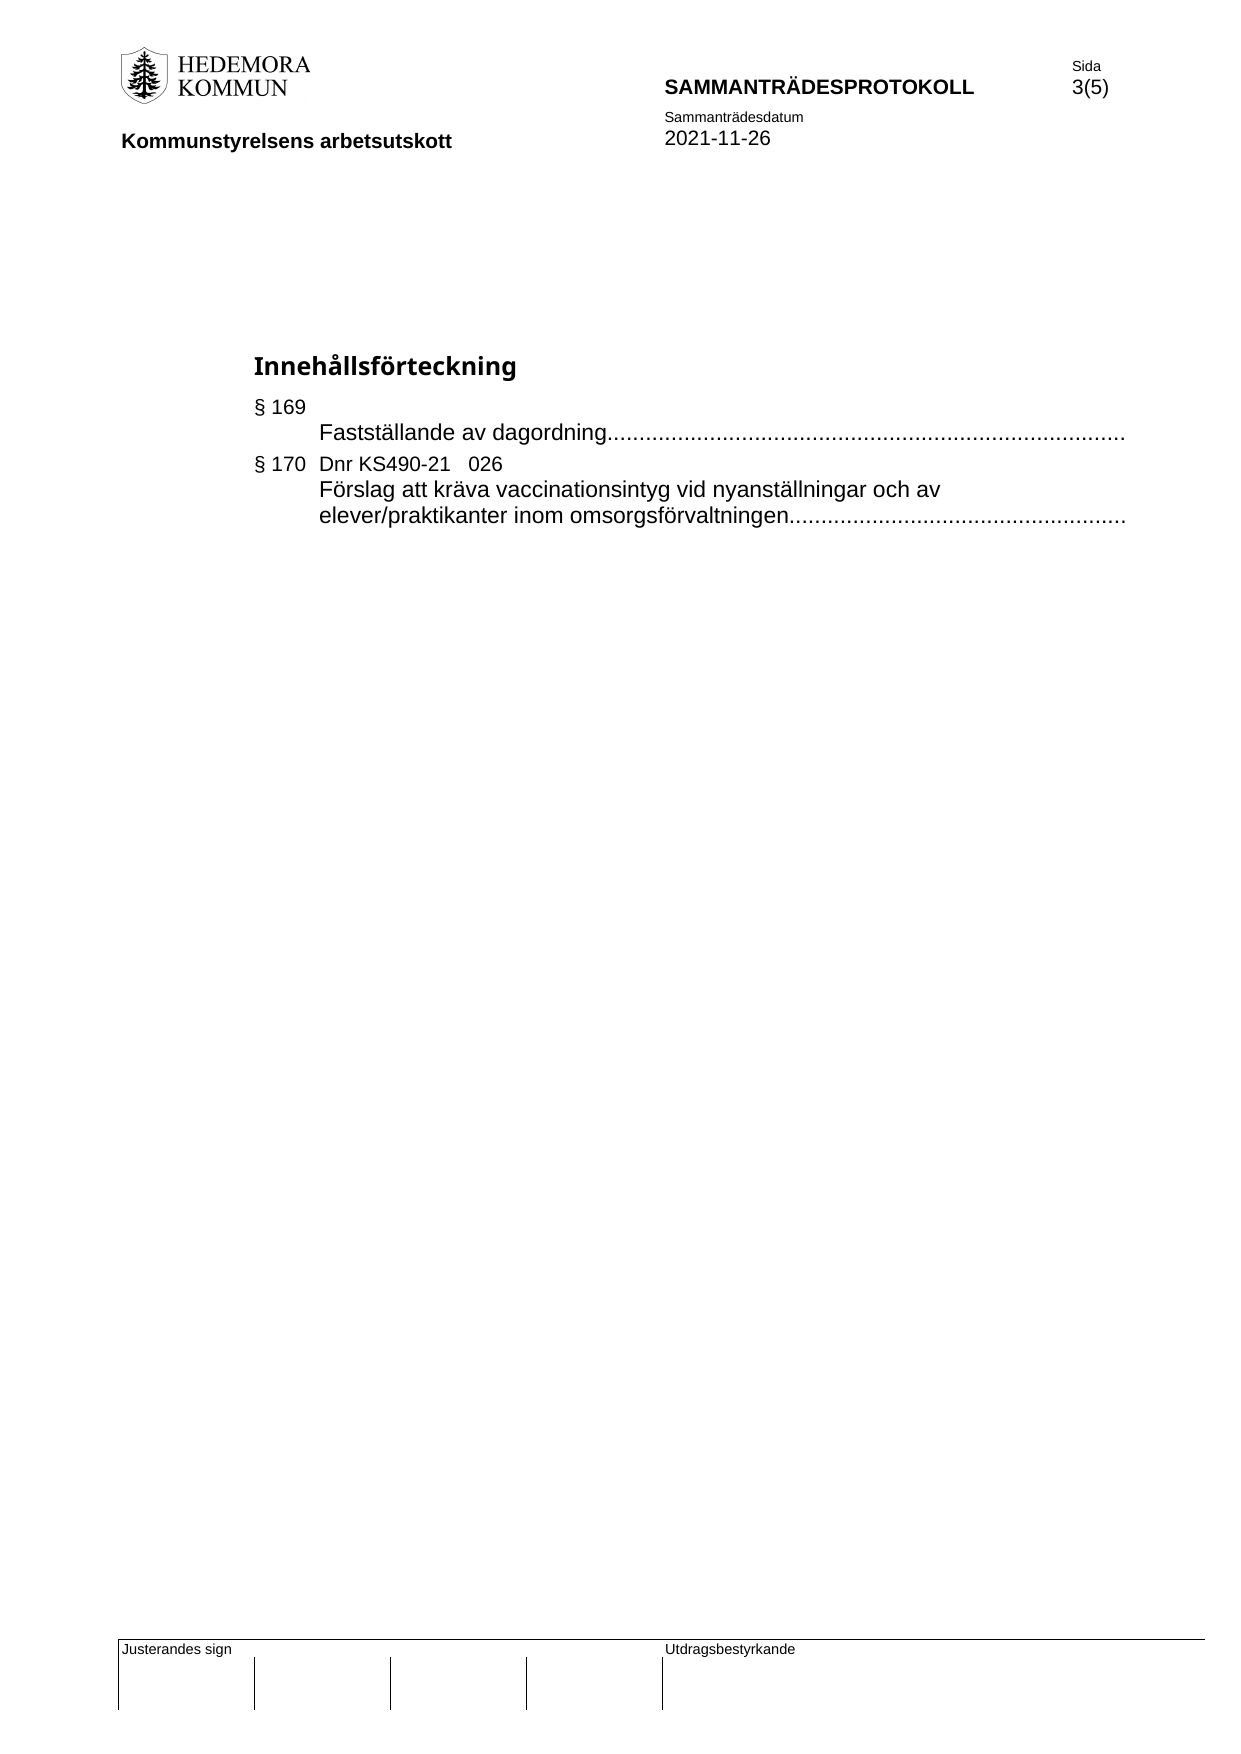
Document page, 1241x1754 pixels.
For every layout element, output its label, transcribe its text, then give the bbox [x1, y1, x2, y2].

text Fastställande av dagordning 4 [319, 419, 1028, 445]
text Förslag att kräva vaccinationsintyg vid nyanställningar och av elever/praktikanter inom omsorgsförvaltningen 5 [319, 476, 1028, 528]
text § 170 Dnr KS490-21 026 [254, 452, 1028, 476]
picture [121, 47, 311, 104]
text § 169 [254, 395, 1028, 419]
list Innehållsförteckning [254, 348, 1028, 383]
